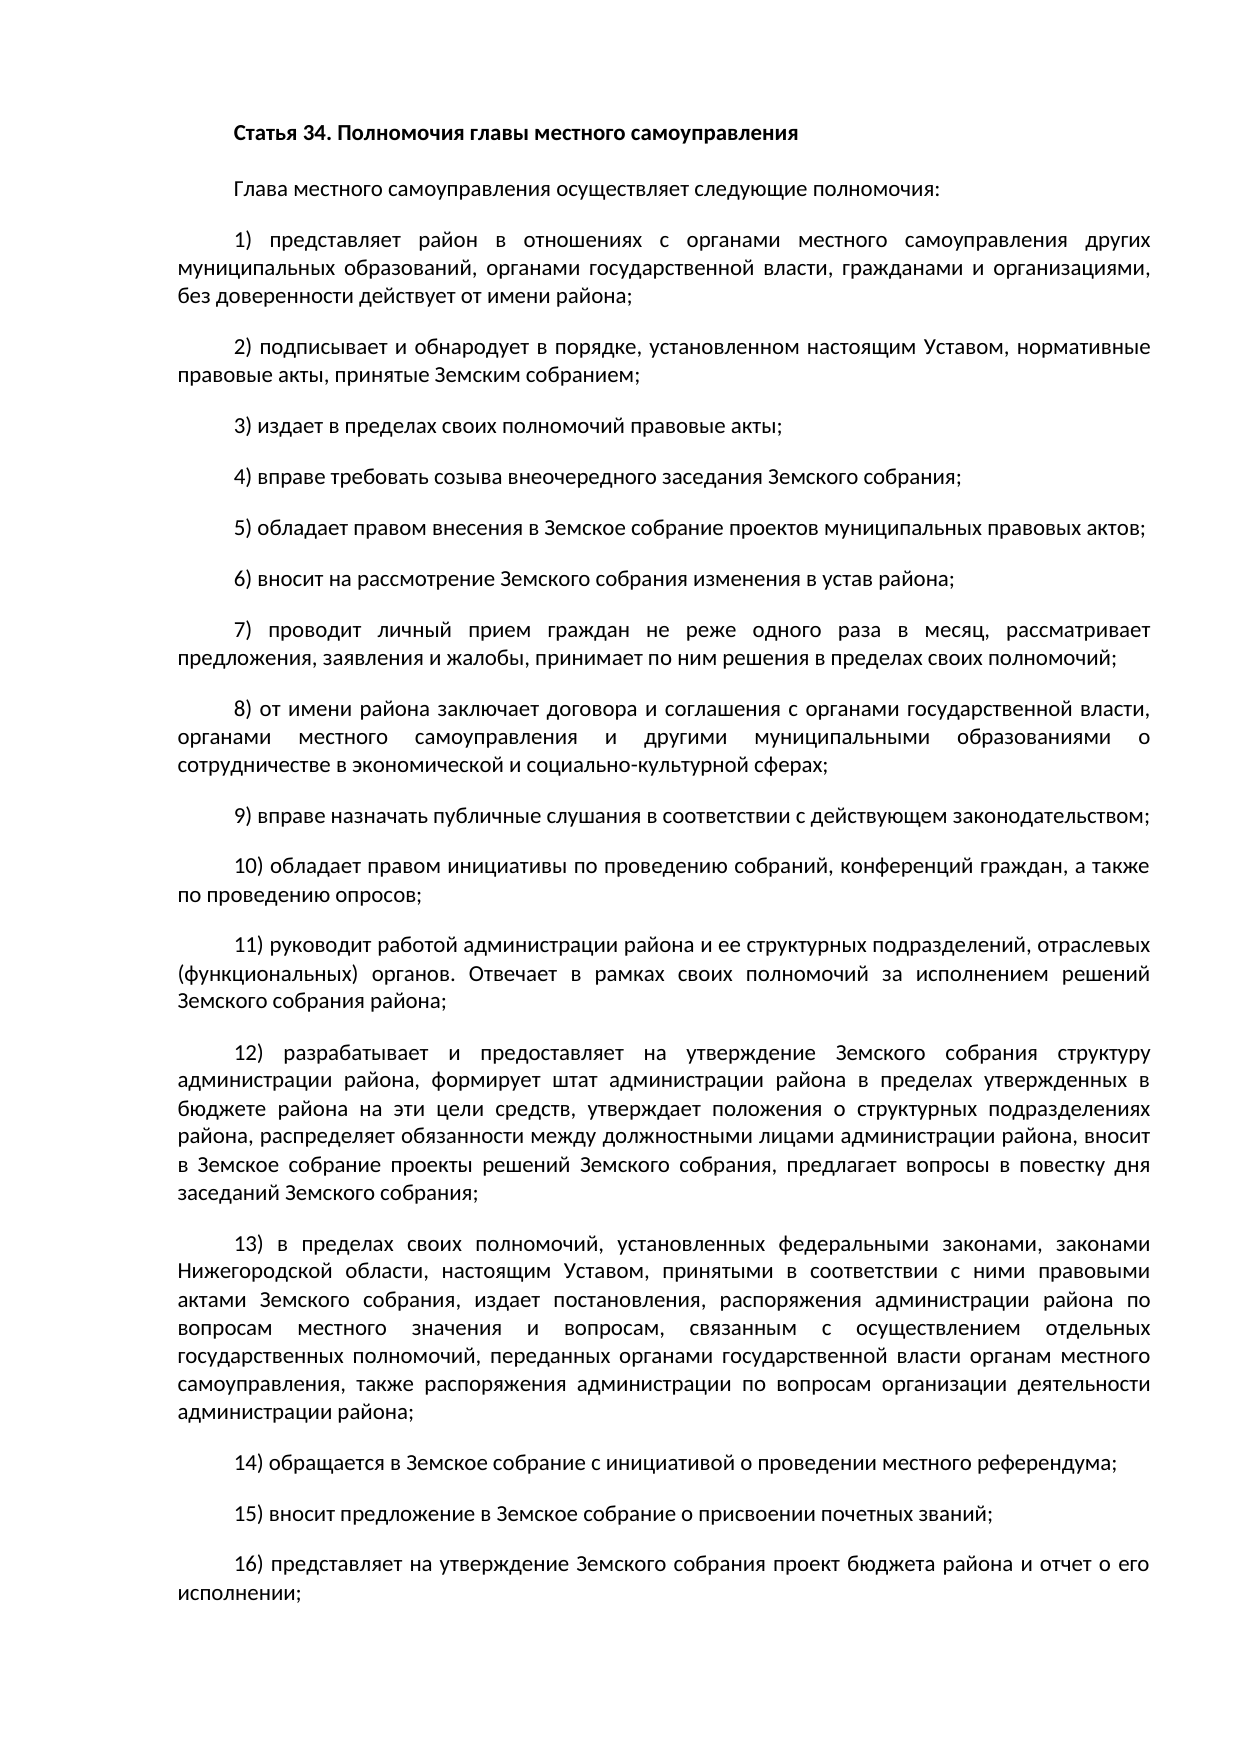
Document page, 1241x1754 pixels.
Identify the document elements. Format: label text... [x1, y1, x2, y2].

text 15) вносит предложение в Земское собрание о присвоении почетных званий; [177, 1499, 1152, 1527]
text 1) представляет район в отношениях с органами местного самоуправления других муниципальных образований, органами государственной власти, гражданами и организациями, без доверенности действует от имени района; [177, 225, 1152, 309]
text 6) вносит на рассмотрение Земского собрания изменения в устав района; [177, 564, 1152, 592]
text 2) подписывает и обнародует в порядке, установленном настоящим Уставом, нормативные правовые акты, принятые Земским собранием; [177, 332, 1152, 388]
text 4) вправе требовать созыва внеочередного заседания Земского собрания; [177, 462, 1152, 490]
text 13) в пределах своих полномочий, установленных федеральными законами, законами Нижегородской области, настоящим Уставом, принятыми в соответствии с ними правовыми актами Земского собрания, издает постановления, распоряжения администрации района по вопросам местного значения и вопросам, связанным с осуществлением отдельных государственных полномочий, переданных органами государственной власти органам местного самоуправления, также распоряжения администрации по вопросам организации деятельности администрации района; [177, 1229, 1152, 1425]
text 3) издает в пределах своих полномочий правовые акты; [177, 411, 1152, 439]
text 10) обладает правом инициативы по проведению собраний, конференций граждан, а также по проведению опросов; [177, 852, 1152, 908]
text Глава местного самоуправления осуществляет следующие полномочия: [177, 174, 1152, 202]
text 9) вправе назначать публичные слушания в соответствии с действующем законодательством; [177, 801, 1152, 829]
text 14) обращается в Земское собрание с инициативой о проведении местного референдума; [177, 1448, 1152, 1476]
text 5) обладает правом внесения в Земское собрание проектов муниципальных правовых актов; [177, 513, 1152, 541]
text 16) представляет на утверждение Земского собрания проект бюджета района и отчет о его исполнении; [177, 1549, 1152, 1606]
text 12) разрабатывает и предоставляет на утверждение Земского собрания структуру администрации района, формирует штат администрации района в пределах утвержденных в бюджете района на эти цели средств, утверждает положения о структурных подразделениях района, распределяет обязанности между должностными лицами администрации района, вносит в Земское собрание проекты решений Земского собрания, предлагает вопросы в повестку дня заседаний Земского собрания; [177, 1038, 1152, 1206]
text 7) проводит личный прием граждан не реже одного раза в месяц, рассматривает предложения, заявления и жалобы, принимает по ним решения в пределах своих полномочий; [177, 615, 1152, 671]
text 11) руководит работой администрации района и ее структурных подразделений, отраслевых (функциональных) органов. Отвечает в рамках своих полномочий за исполнением решений Земского собрания района; [177, 931, 1152, 1015]
text 8) от имени района заключает договора и соглашения с органами государственной власти, органами местного самоуправления и другими муниципальными образованиями о сотрудничестве в экономической и социально-культурной сферах; [177, 694, 1152, 778]
title Статья 34. Полномочия главы местного самоуправления [177, 118, 1152, 146]
